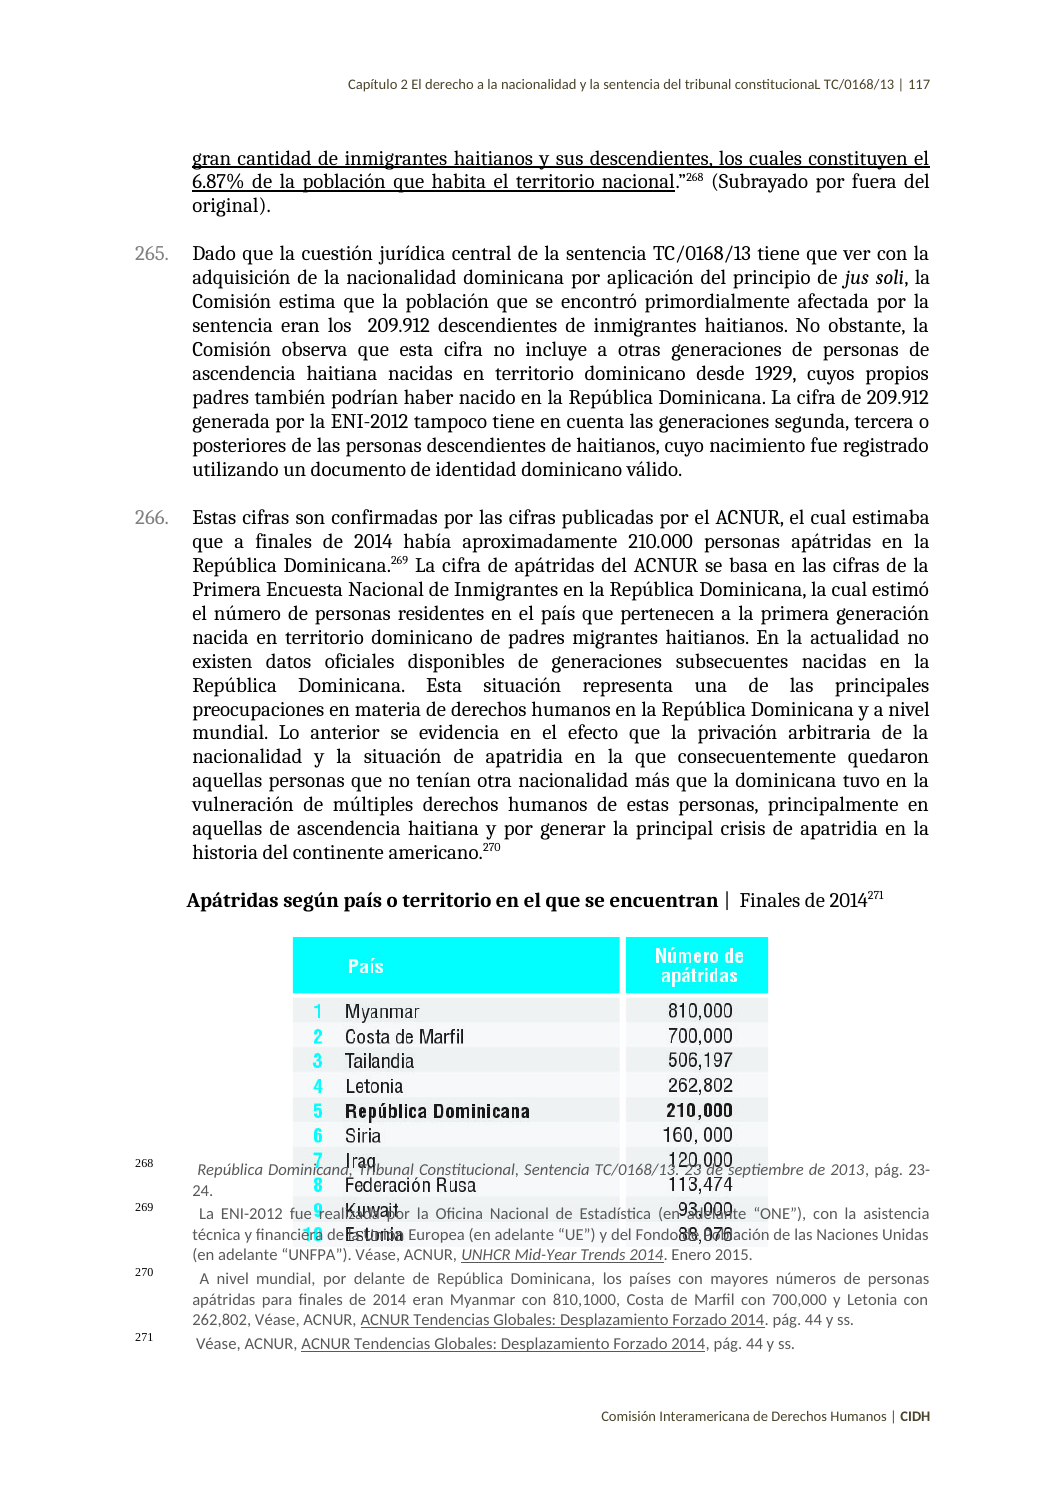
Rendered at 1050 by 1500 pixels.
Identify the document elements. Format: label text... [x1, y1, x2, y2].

text .Apátridas según país o territorio en el que se encuentran | Finales de 2014 [135, 889, 930, 913]
picture [292, 937, 769, 1249]
list Dado que la cuestión jurídica central de la sentencia TC/0168/13 tiene que ver con la adquisición de la nacionalidad dominicana por aplicación del principio de jus soli, la Comisión estima que la población que se encontró primordialmente afectada por la sentencia eran los 209.912 descendientes de inmigrantes haitianos. No obstante, la Comisión observa que esta cifra no incluye a otras generaciones de personas de ascendencia haitiana nacidas en territorio dominicano desde 1929, cuyos propios padres también podrían haber nacido en la República Dominicana. La cifra de 209.912 generada por la ENI-2012 tampoco tiene en cuenta las generaciones segunda, tercera o posteriores de las personas descendientes de haitianos, cuyo nacimiento fue registrado utilizando un documento de identidad dominicano válido. [135, 242, 930, 482]
list Estas cifras son confirmadas por las cifras publicadas por el ACNUR, el cual estimaba que a finales de 2014 había aproximadamente 210.000 personas apátridas en la República Dominicana. La cifra de apátridas del ACNUR se basa en las cifras de la Primera Encuesta Nacional de Inmigrantes en la República Dominicana, la cual estimó el número de personas residentes en el país que pertenecen a la primera generación nacida en territorio dominicano de padres migrantes haitianos. En la actualidad no existen datos oficiales disponibles de generaciones subsecuentes nacidas en la República Dominicana. Esta situación representa una de las principales preocupaciones en materia de derechos humanos en la República Dominicana y a nivel mundial. Lo anterior se evidencia en el efecto que la privación arbitraria de la nacionalidad y la situación de apatridia en la que consecuentemente quedaron aquellas personas que no tenían otra nacionalidad más que la dominicana tuvo en la vulneración de múltiples derechos humanos de estas personas, principalmente en aquellas de ascendencia haitiana y por generar la principal crisis de apatridia en la historia del continente americano. [135, 506, 930, 865]
picture [762, 1209, 769, 1218]
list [135, 146, 930, 218]
